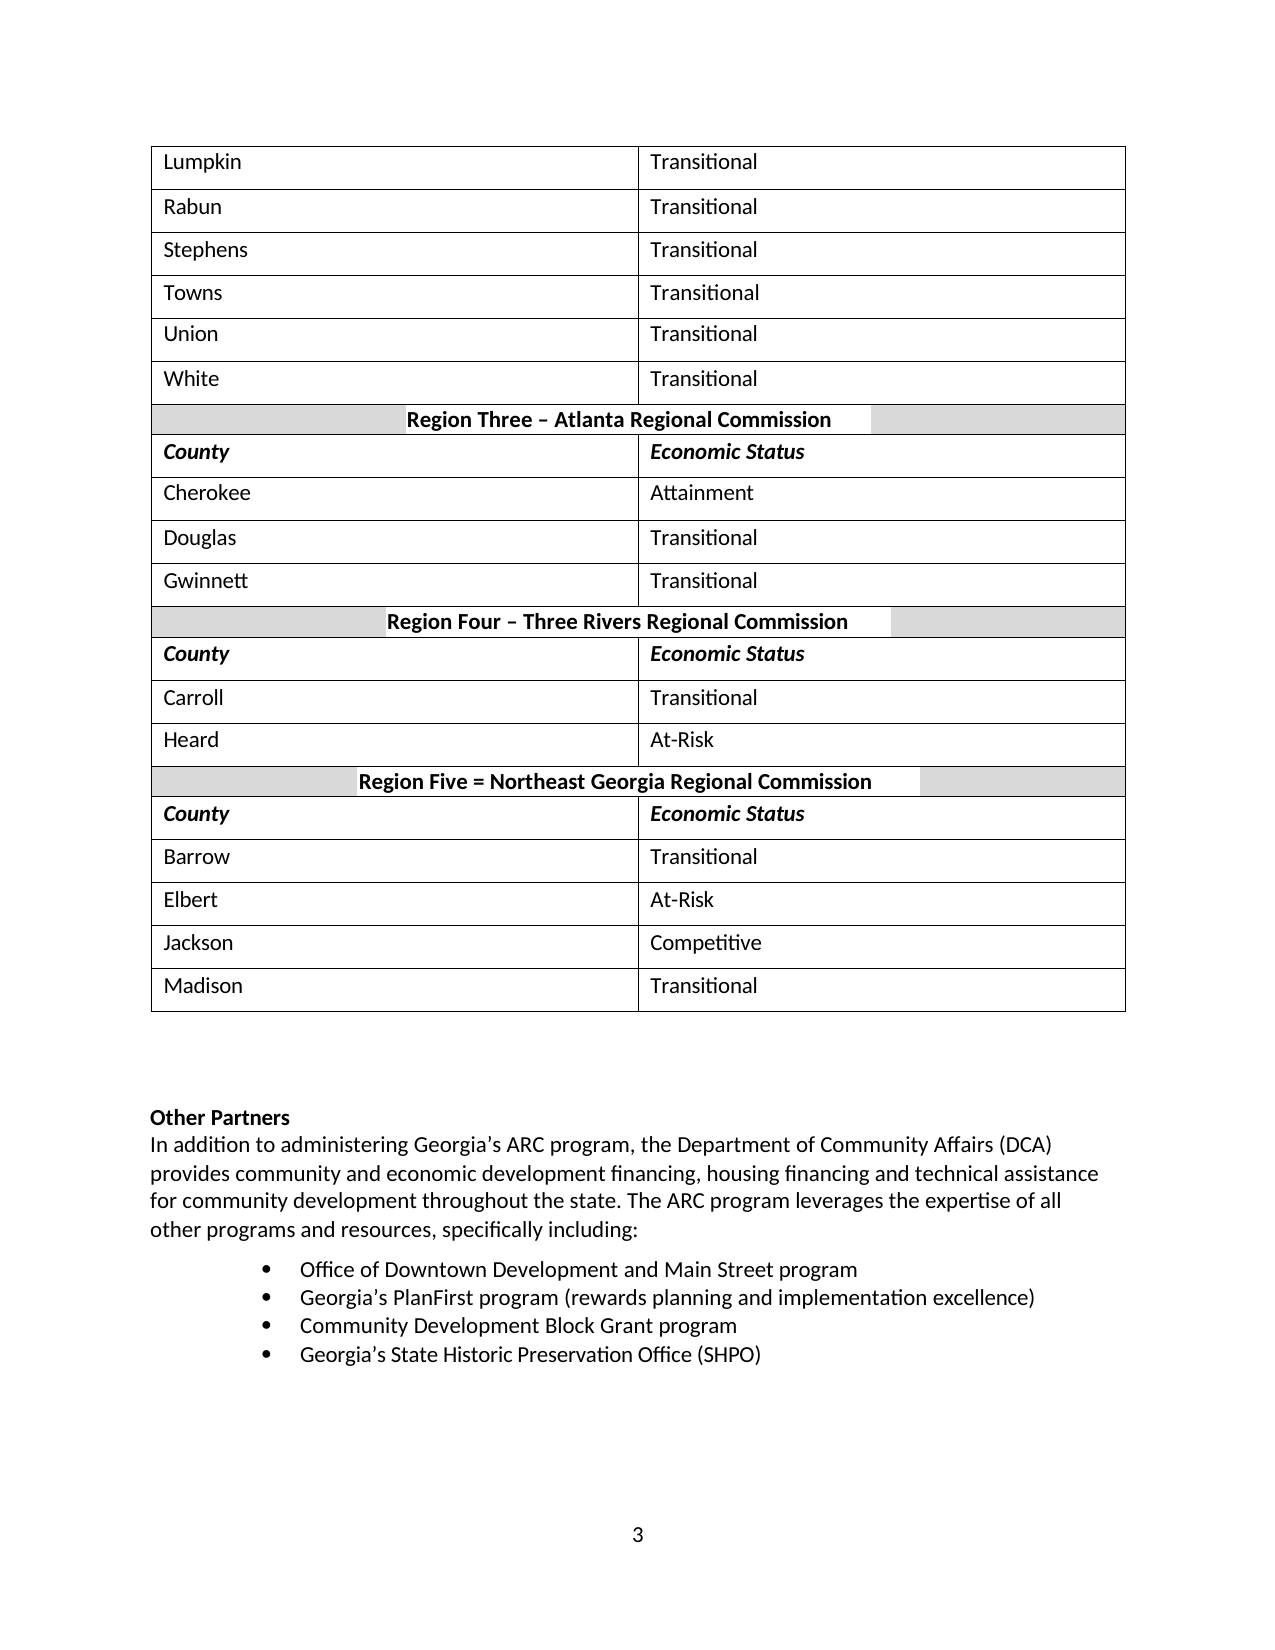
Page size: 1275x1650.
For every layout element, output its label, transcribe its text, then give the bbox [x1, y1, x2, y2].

table_cell Cherokee [152, 478, 638, 520]
table_cell Elbert [152, 883, 638, 925]
table_cell Gwinnett [152, 564, 638, 606]
table_cell Region Three – Atlanta Regional Commission [406, 405, 871, 434]
table_cell Stephens [152, 233, 638, 275]
table_cell Jackson [152, 926, 638, 968]
table_cell [871, 405, 1125, 434]
table_cell Transitional [639, 319, 1125, 361]
table_cell Transitional [639, 276, 1125, 318]
table_cell [152, 607, 386, 637]
table_cell Douglas [152, 521, 638, 563]
text In addition to administering Georgia’s ARC program, the Department of Community Affairs (DCA) provides community and economic development financing, housing financing and technical assistance for community development throughout the state. The ARC program leverages the expertise of all other programs and resources, specifically including: [150, 1131, 1116, 1243]
table_cell Transitional [639, 233, 1125, 275]
list Georgia’s State Historic Preservation Office (SHPO) [262, 1340, 1137, 1368]
table_cell Heard [152, 724, 638, 766]
table_cell Rabun [152, 190, 638, 232]
table_cell Union [152, 319, 638, 361]
table_cell Transitional [639, 564, 1125, 606]
table_cell [152, 405, 406, 434]
list Office of Downtown Development and Main Street program [262, 1255, 1137, 1283]
table_cell Transitional [639, 190, 1125, 232]
table_cell Transitional [639, 147, 1125, 189]
table_cell Transitional [639, 840, 1125, 882]
table_cell Transitional [639, 521, 1125, 563]
table_cell [891, 607, 1125, 637]
table_cell Lumpkin [152, 147, 638, 189]
table_cell County [152, 797, 638, 839]
table_cell Transitional [639, 969, 1125, 1011]
table_cell Competitive [639, 926, 1125, 968]
table_cell Barrow [152, 840, 638, 882]
table_cell [152, 767, 357, 796]
table_cell [920, 767, 1125, 796]
table_cell Economic Status [639, 435, 1125, 477]
list Community Development Block Grant program [262, 1311, 1137, 1339]
table_cell At-Risk [639, 724, 1125, 766]
table_cell Transitional [639, 681, 1125, 723]
table_cell Economic Status [639, 797, 1125, 839]
table_cell Carroll [152, 681, 638, 723]
list Georgia’s PlanFirst program (rewards planning and implementation excellence) [262, 1283, 1137, 1311]
table_cell Transitional [639, 362, 1125, 404]
subtitle Other Partners [150, 1103, 1137, 1131]
table_cell Region Four – Three Rivers Regional Commission [386, 607, 891, 637]
table_cell White [152, 362, 638, 404]
table_cell At-Risk [639, 883, 1125, 925]
table_cell Economic Status [639, 638, 1125, 680]
table_cell County [152, 435, 638, 477]
table_cell Attainment [639, 478, 1125, 520]
table_cell Region Five = Northeast Georgia Regional Commission [358, 767, 919, 796]
table_cell Towns [152, 276, 638, 318]
table_cell Madison [152, 969, 638, 1011]
table_cell County [152, 638, 638, 680]
